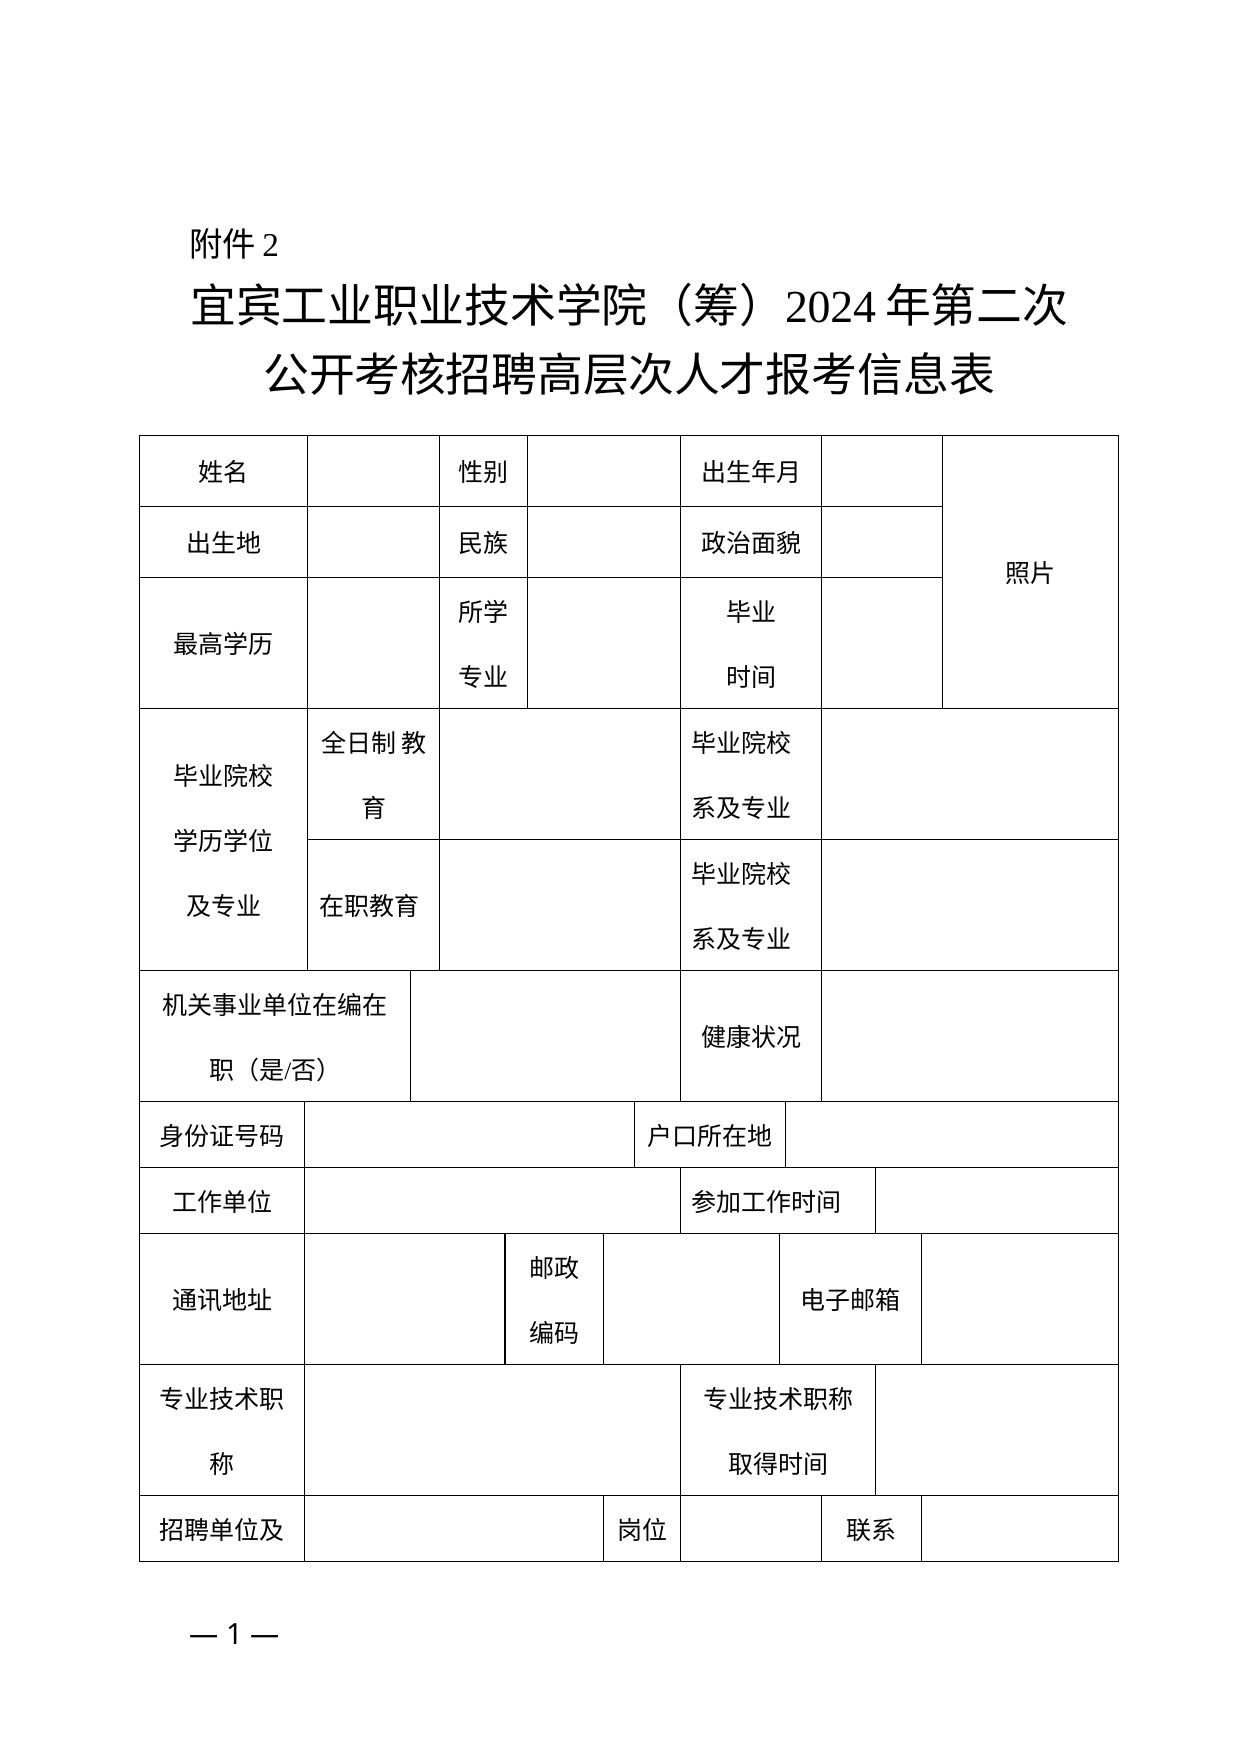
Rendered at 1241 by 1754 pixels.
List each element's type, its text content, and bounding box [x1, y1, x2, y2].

table_cell [822, 578, 942, 708]
table_cell 在职教育 [308, 840, 439, 970]
table_header [308, 436, 439, 506]
table_cell [440, 840, 680, 970]
table_cell 邮政 编码 [506, 1234, 603, 1364]
table_cell [528, 578, 680, 708]
table_cell [305, 1102, 634, 1167]
table_cell 电子邮箱 [780, 1234, 921, 1364]
table_cell 户口所在地 [635, 1102, 785, 1167]
table_cell [876, 1365, 1118, 1495]
table_cell [604, 1234, 779, 1364]
table_cell 招聘单位及岗位名称 [140, 1496, 304, 1561]
table_header 出生年月 [681, 436, 821, 506]
table_cell [308, 507, 439, 577]
table_cell 通讯地址 [140, 1234, 304, 1364]
table_cell 专业技术职称 [140, 1365, 304, 1495]
table_cell [922, 1234, 1118, 1364]
table_cell [681, 1496, 821, 1561]
table_header 照片 [943, 436, 1118, 708]
table_cell 出生地 [140, 507, 307, 577]
table_cell 岗位代码 [604, 1496, 680, 1561]
table_cell 毕业院校 系及专业 [681, 709, 821, 839]
table_cell 全日制 教育 [308, 709, 439, 839]
table_cell 毕业 时间 [681, 578, 821, 708]
table_cell [305, 1168, 680, 1233]
table_cell [822, 971, 1118, 1101]
table_cell [822, 507, 942, 577]
table_cell 联系 电话 [822, 1496, 921, 1561]
table_cell 民族 [440, 507, 527, 577]
table_cell [305, 1496, 603, 1561]
table_header 姓名 [140, 436, 307, 506]
table_cell 工作单位 [140, 1168, 304, 1233]
table_cell 所学专业 [440, 578, 527, 708]
table_cell [786, 1102, 1118, 1167]
table_header 性别 [440, 436, 527, 506]
table_cell [305, 1234, 504, 1364]
table_cell 专业技术职称取得时间 [681, 1365, 875, 1495]
table_cell 毕业院校 系及专业 [681, 840, 821, 970]
table_cell [822, 840, 1118, 970]
text 附件2 [189, 209, 1069, 268]
text 宜宾工业职业技术学院（筹）2024年第二次公开考核招聘高层次人才报考信息表 [189, 268, 1069, 405]
table_header [822, 436, 942, 506]
table_cell [922, 1496, 1118, 1561]
table_cell 健康状况 [681, 971, 821, 1101]
table_header [528, 436, 680, 506]
table_cell [305, 1365, 680, 1495]
table_cell 毕业院校 学历学位 及专业 [140, 709, 307, 970]
table_cell [440, 709, 680, 839]
table_cell [528, 507, 680, 577]
table_cell 参加工作时间 [681, 1168, 875, 1233]
table_cell [876, 1168, 1118, 1233]
table_cell 政治面貌 [681, 507, 821, 577]
table_cell 机关事业单位在编在职（是/否） [140, 971, 410, 1101]
table_cell 身份证号码 [140, 1102, 304, 1167]
table_cell [822, 709, 1118, 839]
table_cell 最高学历 [140, 578, 307, 708]
table_cell [411, 971, 680, 1101]
table_cell [308, 578, 439, 708]
